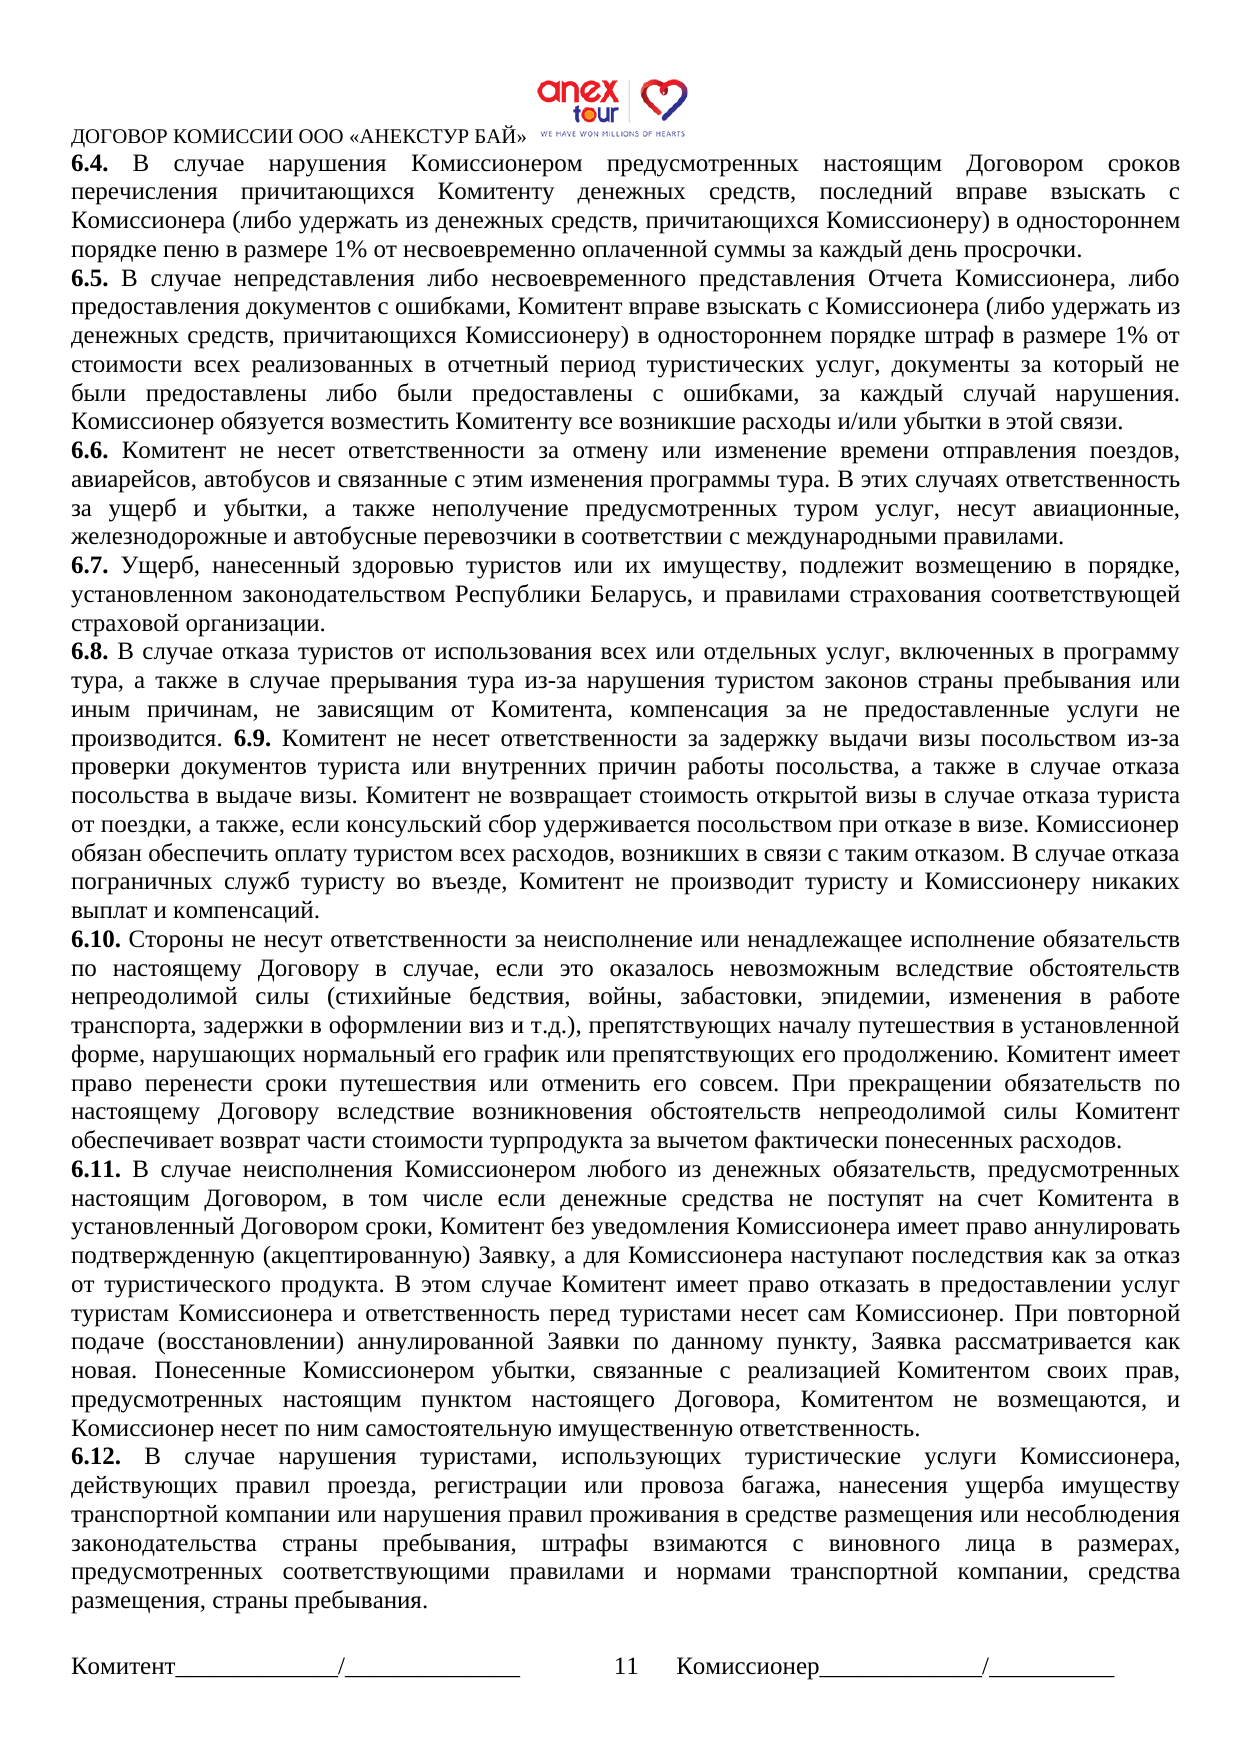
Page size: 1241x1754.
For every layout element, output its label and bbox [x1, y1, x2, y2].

picture [532, 73, 697, 143]
